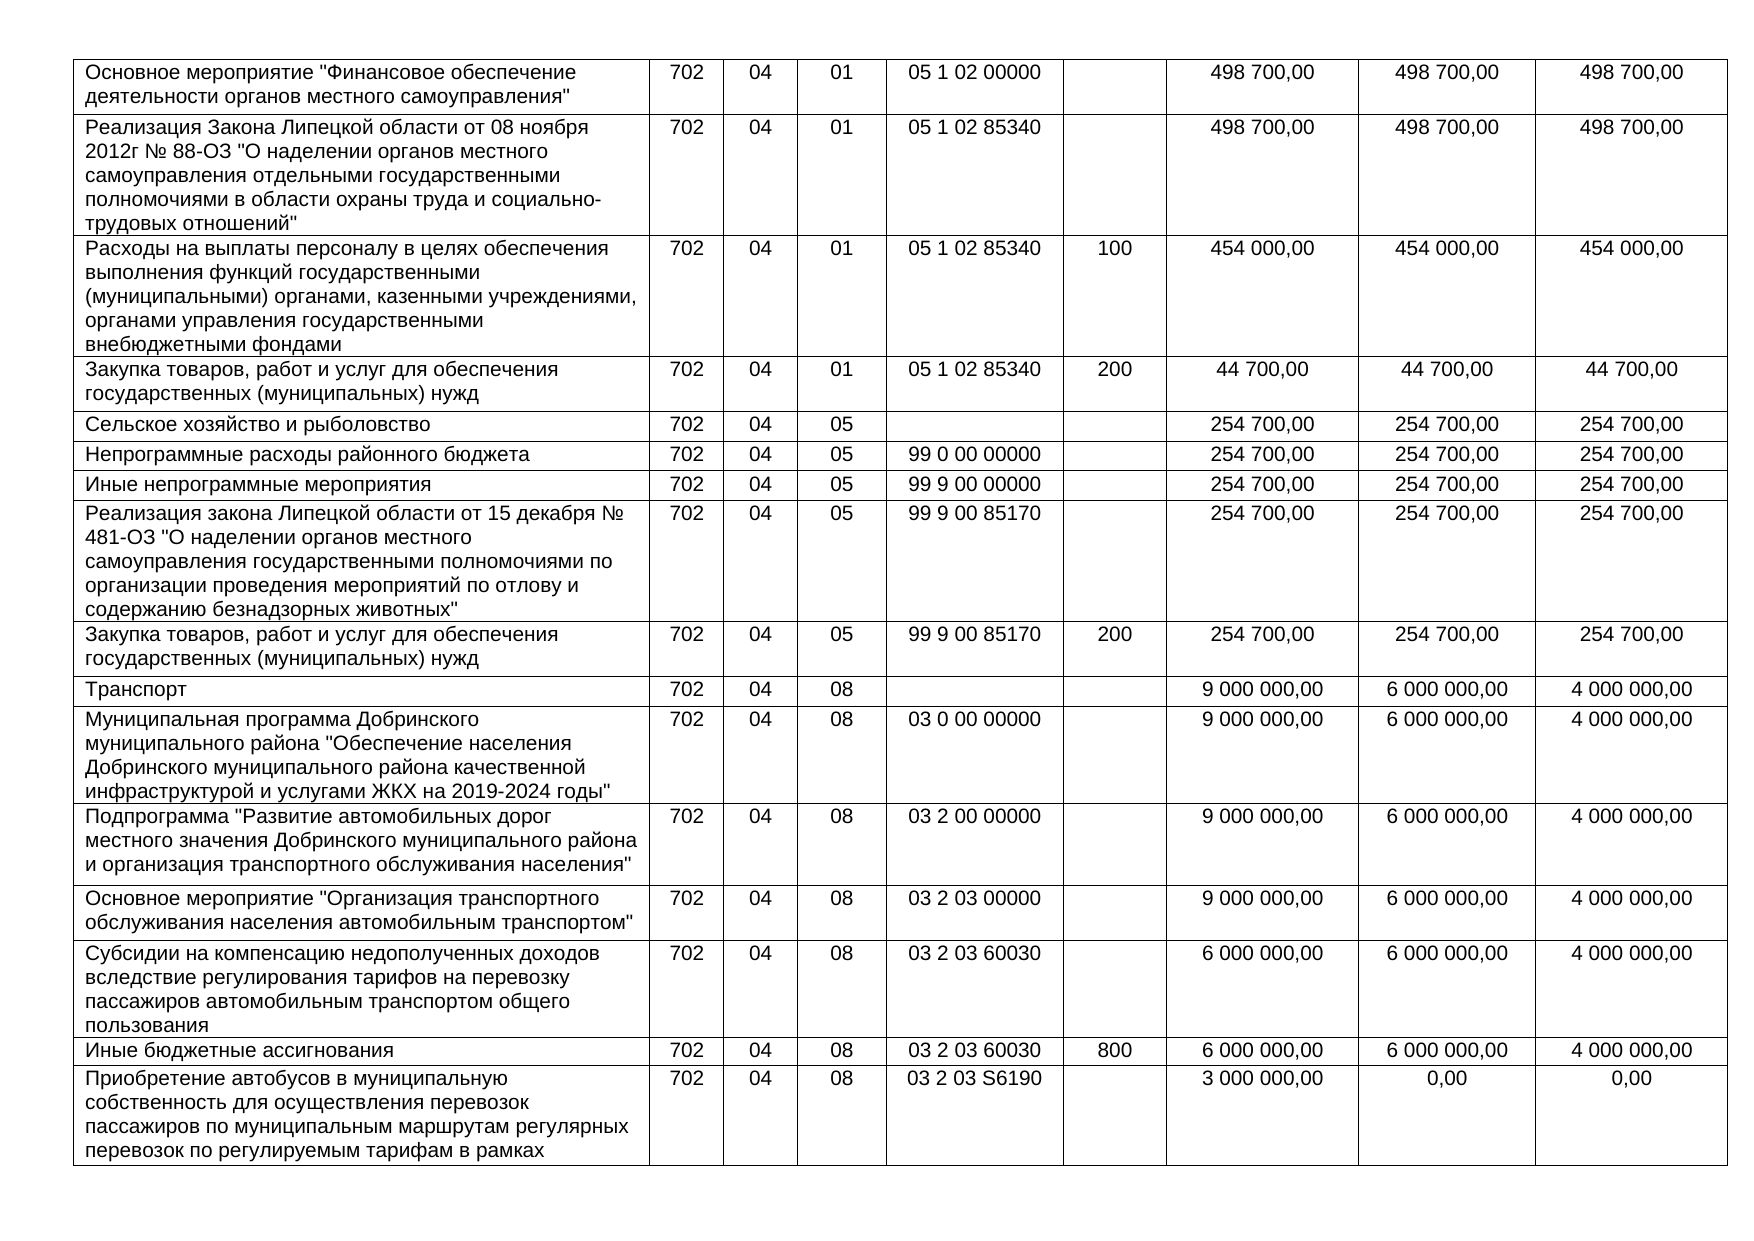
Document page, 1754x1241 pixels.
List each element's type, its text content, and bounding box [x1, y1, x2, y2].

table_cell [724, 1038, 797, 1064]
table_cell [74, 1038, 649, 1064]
table_cell 03 2 00 00000 [887, 804, 1063, 885]
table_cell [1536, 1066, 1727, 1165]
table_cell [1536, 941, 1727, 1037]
table_cell 44 700,00 [1359, 357, 1535, 411]
table_cell 6 000 000,00 [1359, 677, 1535, 706]
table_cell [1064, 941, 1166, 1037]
table_cell 200 [1064, 622, 1166, 676]
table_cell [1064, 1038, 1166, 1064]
table_cell 4 000 000,00 [1536, 707, 1727, 803]
table_cell 702 [650, 941, 723, 1037]
table_cell 04 [724, 60, 797, 114]
table_cell Непрограммные расходы районного бюджета [74, 442, 649, 470]
table_cell 498 700,00 [1536, 60, 1727, 114]
table_cell 99 9 00 85170 [887, 501, 1063, 621]
table_cell 4 000 000,00 [1536, 886, 1727, 940]
table_cell 01 [798, 236, 886, 356]
table_cell 04 [724, 886, 797, 940]
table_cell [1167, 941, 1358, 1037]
table_cell 4 000 000,00 [1536, 677, 1727, 706]
table_cell 498 700,00 [1167, 60, 1358, 114]
table_cell 04 [724, 471, 797, 500]
table_cell 05 [798, 471, 886, 500]
table_cell 702 [650, 471, 723, 500]
table_cell 03 2 03 00000 [887, 886, 1063, 940]
table_cell 01 [798, 60, 886, 114]
table_cell 254 700,00 [1359, 412, 1535, 441]
table_cell Субсидии на компенсацию недополученных доходов вследствие регулирования тарифов на перевозку пассажиров автомобильным транспортом общего пользования [74, 941, 649, 1037]
table_cell 9 000 000,00 [1167, 804, 1358, 885]
table_cell 254 700,00 [1359, 501, 1535, 621]
table_cell 454 000,00 [1359, 236, 1535, 356]
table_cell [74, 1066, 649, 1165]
table_cell [1064, 60, 1166, 114]
table_cell [1064, 115, 1166, 235]
table_cell 08 [798, 707, 886, 803]
table_cell 05 [798, 501, 886, 621]
table_cell 6 000 000,00 [1359, 886, 1535, 940]
table_cell 03 0 00 00000 [887, 707, 1063, 803]
table_cell 498 700,00 [1359, 115, 1535, 235]
table_cell 44 700,00 [1167, 357, 1358, 411]
table_cell 08 [798, 677, 886, 706]
table_cell 04 [724, 357, 797, 411]
table_cell 04 [724, 941, 797, 1037]
table_cell 6 000 000,00 [1359, 707, 1535, 803]
table_cell [1064, 707, 1166, 803]
table_cell 9 000 000,00 [1167, 677, 1358, 706]
table_cell 04 [724, 677, 797, 706]
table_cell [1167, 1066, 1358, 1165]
table_cell 702 [650, 115, 723, 235]
table_cell 44 700,00 [1536, 357, 1727, 411]
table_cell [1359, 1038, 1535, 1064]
table_cell Основное мероприятие "Организация транспортного обслуживания населения автомобильным транспортом" [74, 886, 649, 940]
table_cell 254 700,00 [1536, 412, 1727, 441]
table_cell 99 9 00 85170 [887, 622, 1063, 676]
table_cell Подпрограмма "Развитие автомобильных дорог местного значения Добринского муниципального района и организация транспортного обслуживания населения" [74, 804, 649, 885]
table_cell 04 [724, 622, 797, 676]
table_cell 05 1 02 85340 [887, 357, 1063, 411]
table_cell 05 [798, 622, 886, 676]
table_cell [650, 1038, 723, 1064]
table_cell 04 [724, 707, 797, 803]
table_cell 254 700,00 [1536, 622, 1727, 676]
table_cell 03 2 03 60030 [887, 941, 1063, 1037]
table_cell 702 [650, 501, 723, 621]
table_cell 254 700,00 [1359, 442, 1535, 470]
table_cell 9 000 000,00 [1167, 707, 1358, 803]
table_cell 4 000 000,00 [1536, 804, 1727, 885]
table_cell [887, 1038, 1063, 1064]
table_cell 04 [724, 501, 797, 621]
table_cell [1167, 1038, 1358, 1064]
table_cell [1064, 412, 1166, 441]
table_cell Основное мероприятие "Финансовое обеспечение деятельности органов местного самоуправления" [74, 60, 649, 114]
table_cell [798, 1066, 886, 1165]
table_cell 99 9 00 00000 [887, 471, 1063, 500]
table_cell 08 [798, 886, 886, 940]
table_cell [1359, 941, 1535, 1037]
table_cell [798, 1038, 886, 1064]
table_cell 04 [724, 442, 797, 470]
table_cell 254 700,00 [1167, 471, 1358, 500]
table_cell 254 700,00 [1359, 622, 1535, 676]
table_cell [887, 677, 1063, 706]
table_cell Муниципальная программа Добринского муниципального района "Обеспечение населения Добринского муниципального района качественной инфраструктурой и услугами ЖКХ на 2019-2024 годы" [74, 707, 649, 803]
table_cell 702 [650, 707, 723, 803]
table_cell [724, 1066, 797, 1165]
table_cell [1064, 471, 1166, 500]
table_cell 254 700,00 [1536, 442, 1727, 470]
table_cell Расходы на выплаты персоналу в целях обеспечения выполнения функций государственными (муниципальными) органами, казенными учреждениями, органами управления государственными внебюджетными фондами [74, 236, 649, 356]
table_cell 454 000,00 [1167, 236, 1358, 356]
table_cell 702 [650, 677, 723, 706]
table_cell Закупка товаров, работ и услуг для обеспечения государственных (муниципальных) нужд [74, 622, 649, 676]
table_cell 702 [650, 357, 723, 411]
table_cell 454 000,00 [1536, 236, 1727, 356]
table_cell Реализация Закона Липецкой области от 08 ноября 2012г № 88-ОЗ "О наделении органов местного самоуправления отдельными государственными полномочиями в области охраны труда и социально-трудовых отношений" [74, 115, 649, 235]
table_cell 498 700,00 [1167, 115, 1358, 235]
table_cell 702 [650, 622, 723, 676]
table_cell [1064, 501, 1166, 621]
table_cell 702 [650, 60, 723, 114]
table_cell 04 [724, 804, 797, 885]
table_cell 99 0 00 00000 [887, 442, 1063, 470]
table_cell 08 [798, 941, 886, 1037]
table_cell Иные непрограммные мероприятия [74, 471, 649, 500]
table_cell Реализация закона Липецкой области от 15 декабря № 481-ОЗ "О наделении органов местного самоуправления государственными полномочиями по организации проведения мероприятий по отлову и содержанию безнадзорных животных" [74, 501, 649, 621]
table_cell 254 700,00 [1536, 501, 1727, 621]
table_cell 702 [650, 442, 723, 470]
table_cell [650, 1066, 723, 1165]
table_cell 702 [650, 804, 723, 885]
table_cell 254 700,00 [1359, 471, 1535, 500]
table_cell [1064, 886, 1166, 940]
table_cell 04 [724, 236, 797, 356]
table_cell 6 000 000,00 [1359, 804, 1535, 885]
table_cell 254 700,00 [1536, 471, 1727, 500]
table_cell [887, 412, 1063, 441]
table_cell 702 [650, 886, 723, 940]
table_cell Транспорт [74, 677, 649, 706]
table_cell Закупка товаров, работ и услуг для обеспечения государственных (муниципальных) нужд [74, 357, 649, 411]
table_cell 702 [650, 236, 723, 356]
table_cell [1064, 677, 1166, 706]
table_cell [1064, 442, 1166, 470]
table_cell 05 1 02 85340 [887, 115, 1063, 235]
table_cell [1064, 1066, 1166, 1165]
table_cell 498 700,00 [1359, 60, 1535, 114]
table_cell [1064, 804, 1166, 885]
table_cell 254 700,00 [1167, 412, 1358, 441]
table_cell 05 1 02 85340 [887, 236, 1063, 356]
table_cell 05 1 02 00000 [887, 60, 1063, 114]
table_cell Сельское хозяйство и рыболовство [74, 412, 649, 441]
table_cell 05 [798, 442, 886, 470]
table_cell 04 [724, 115, 797, 235]
table_cell 254 700,00 [1167, 622, 1358, 676]
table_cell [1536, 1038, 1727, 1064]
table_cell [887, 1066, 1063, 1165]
table_cell 04 [724, 412, 797, 441]
table_cell 498 700,00 [1536, 115, 1727, 235]
table_cell 01 [798, 357, 886, 411]
table_cell 200 [1064, 357, 1166, 411]
table_cell 08 [798, 804, 886, 885]
table_cell 254 700,00 [1167, 442, 1358, 470]
table_cell 702 [650, 412, 723, 441]
table_cell 01 [798, 115, 886, 235]
table_cell 9 000 000,00 [1167, 886, 1358, 940]
table_cell 100 [1064, 236, 1166, 356]
table_cell 05 [798, 412, 886, 441]
table_cell 254 700,00 [1167, 501, 1358, 621]
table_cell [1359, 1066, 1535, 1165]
